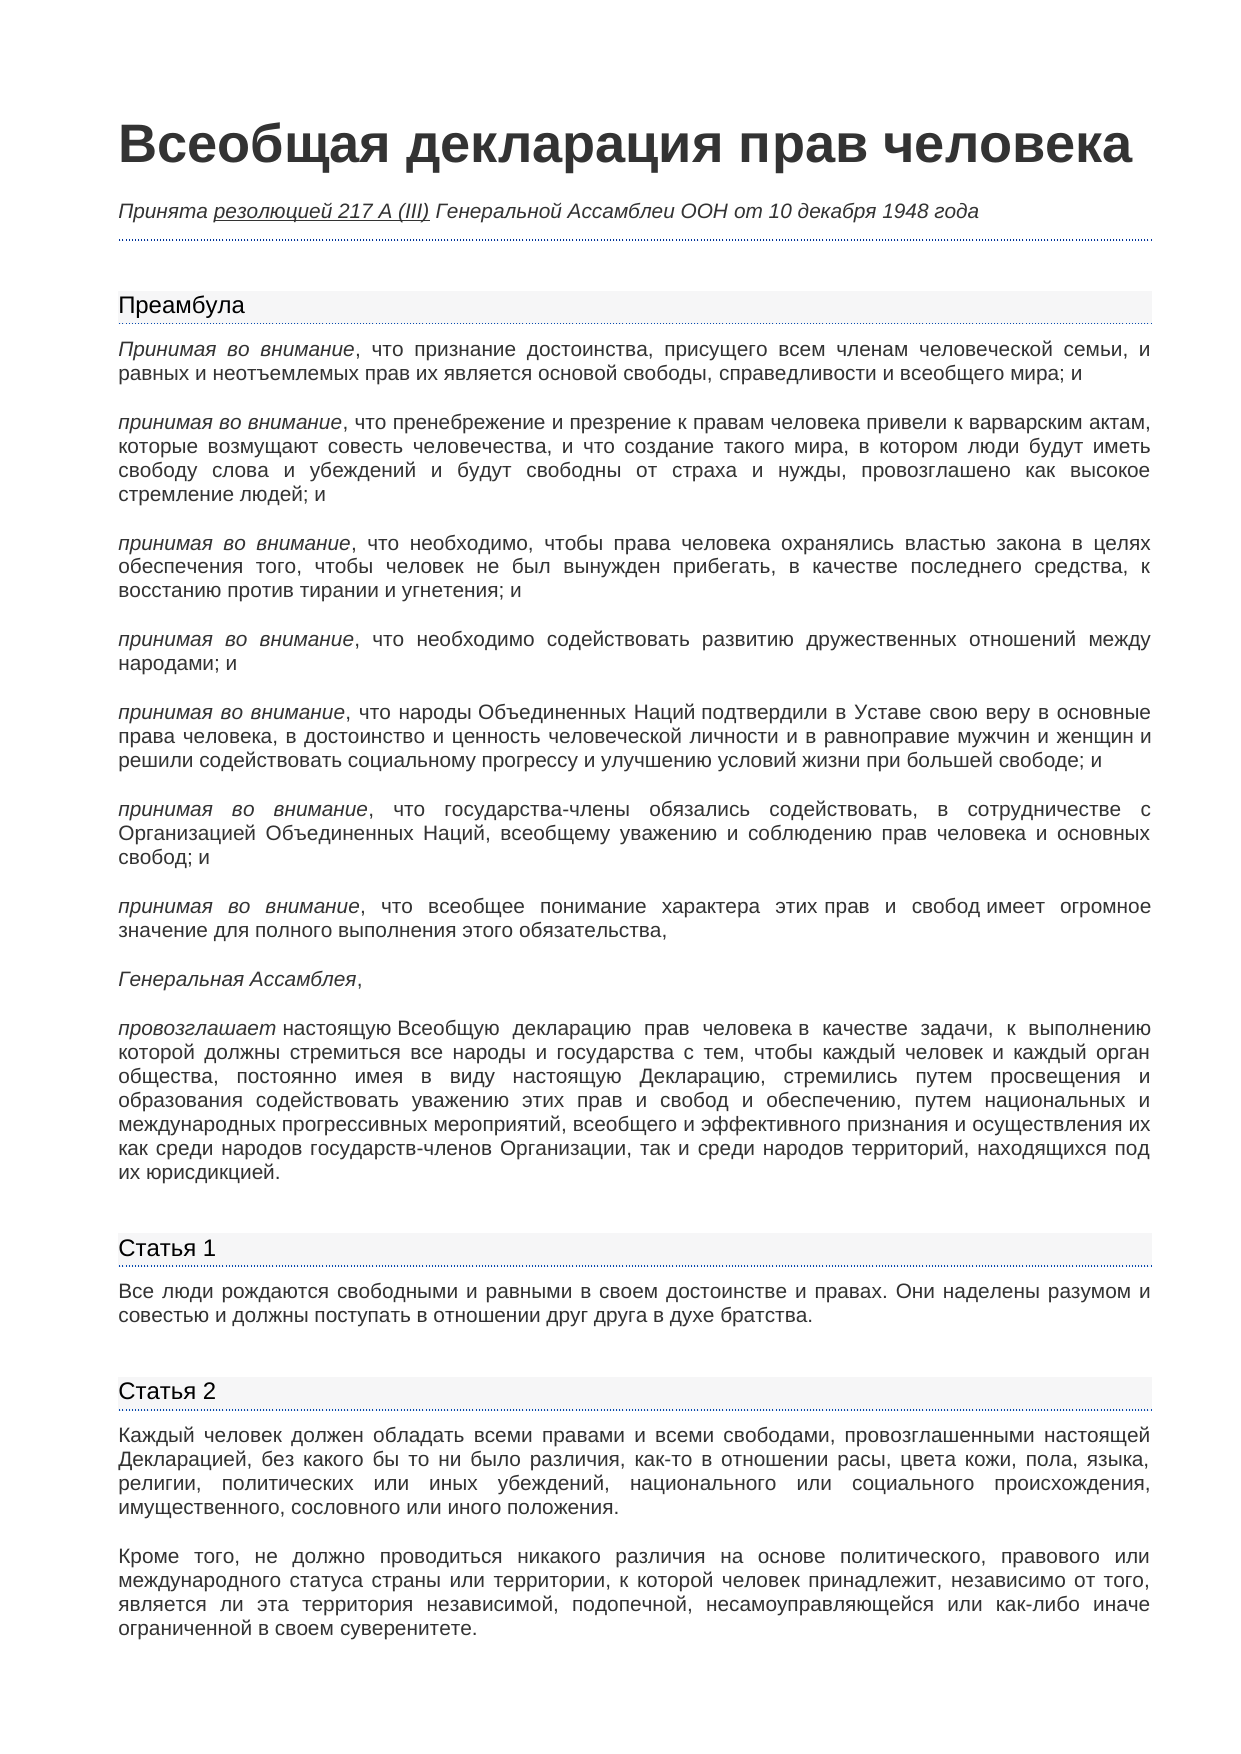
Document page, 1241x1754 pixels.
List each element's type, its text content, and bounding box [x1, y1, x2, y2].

text Все люди рождаются свободными и равными в своем достоинстве и правах. Они наделены разумом и совестью и должны поступать в отношении друг друга в духе братства. [118, 1279, 1152, 1327]
text Статья 2 [118, 1377, 1152, 1411]
text принимая во внимание, что необходимо содействовать развитию дружественных отношений между народами; и [118, 627, 1152, 675]
text принимая во внимание, что пренебрежение и презрение к правам человека привели к варварским актам, которые возмущают совесть человечества, и что создание такого мира, в котором люди будут иметь свободу слова и убеждений и будут свободны от страха и нужды, провозглашено как высокое стремление людей; и [118, 409, 1152, 505]
text принимая во внимание, что государства-члены обязались содействовать, в сотрудничестве с Организацией Объединенных Наций, всеобщему уважению и соблюдению прав человека и основных свобод; и [118, 797, 1152, 869]
text Кроме того, не должно проводиться никакого различия на основе политического, правового или международного статуса страны или территории, к которой человек принадлежит, независимо от того, является ли эта территория независимой, подопечной, несамоуправляющейся или как-либо иначе ограниченной в своем суверенитете. [118, 1544, 1152, 1640]
text Преамбула [118, 291, 1152, 324]
text Принимая во внимание, что признание достоинства, присущего всем членам человеческой семьи, и равных и неотъемлемых прав их является основой свободы, справедливости и всеобщего мира; и [118, 337, 1152, 384]
text Принята резолюцией 217 А (III) Генеральной Ассамблеи ООН от 10 декабря 1948 года [118, 199, 1152, 241]
text Статья 1 [118, 1233, 1152, 1267]
text провозглашает настоящую Всеобщую декларацию прав человека в качестве задачи, к выполнению которой должны стремиться все народы и государства с тем, чтобы каждый человек и каждый орган общества, постоянно имея в виду настоящую Декларацию, стремились путем просвещения и образования содействовать уважению этих прав и свобод и обеспечению, путем национальных и международных прогрессивных мероприятий, всеобщего и эффективного признания и осуществления их как среди народов государств-членов Организации, так и среди народов территорий, находящихся под их юрисдикцией. [118, 1016, 1152, 1183]
text принимая во внимание, что всеобщее понимание характера этих прав и свобод имеет огромное значение для полного выполнения этого обязательства, [118, 894, 1152, 942]
text Всеобщая декларация прав человека [118, 111, 1152, 174]
text Генеральная Ассамблея, [118, 967, 1152, 991]
text принимая во внимание, что необходимо, чтобы права человека охранялись властью закона в целях обеспечения того, чтобы человек не был вынужден прибегать, в качестве последнего средства, к восстанию против тирании и угнетения; и [118, 530, 1152, 602]
text принимая во внимание, что народы Объединенных Наций подтвердили в Уставе свою веру в основные права человека, в достоинство и ценность человеческой личности и в равноправие мужчин и женщин и решили содействовать социальному прогрессу и улучшению условий жизни при большей свободе; и [118, 700, 1152, 772]
text Каждый человек должен обладать всеми правами и всеми свободами, провозглашенными настоящей Декларацией, без какого бы то ни было различия, как-то в отношении расы, цвета кожи, пола, языка, религии, политических или иных убеждений, национального или социального происхождения, имущественного, сословного или иного положения. [118, 1423, 1152, 1519]
